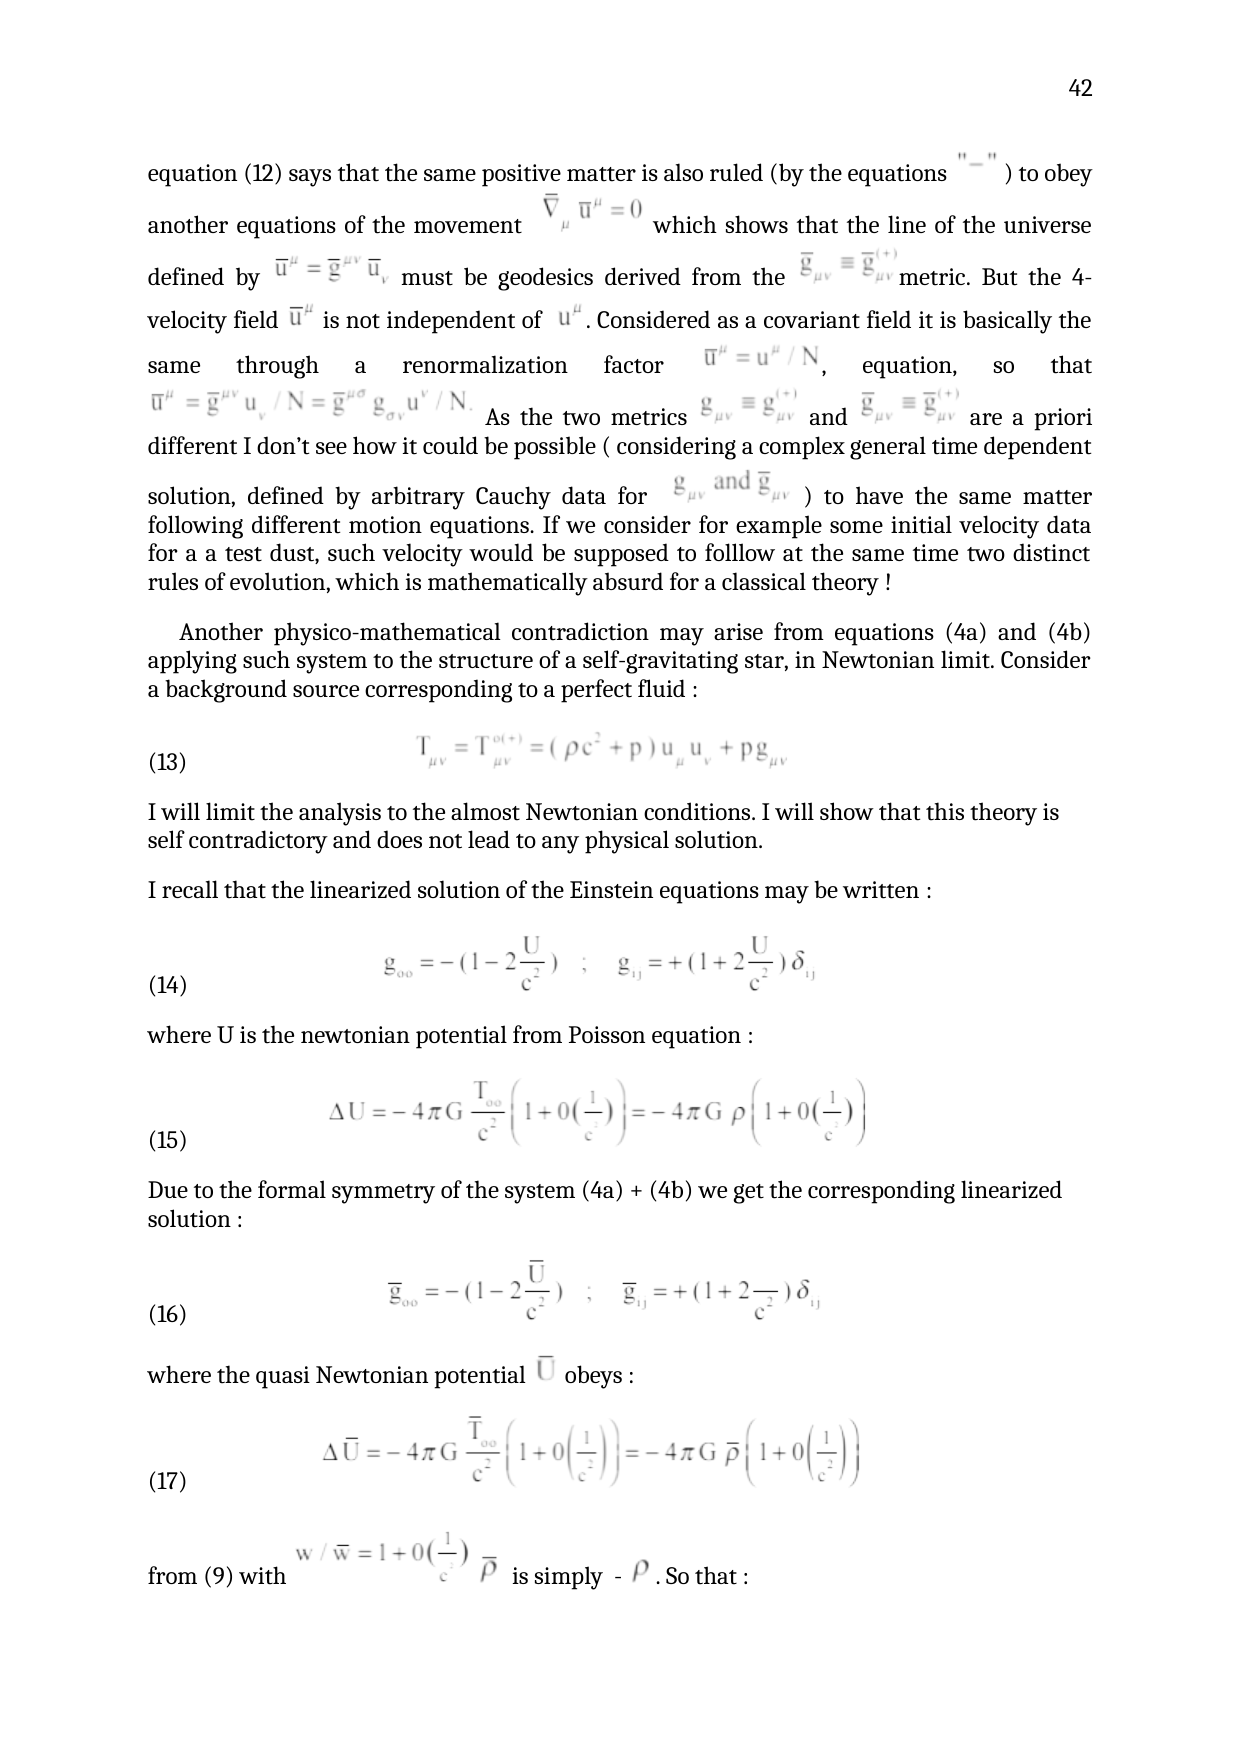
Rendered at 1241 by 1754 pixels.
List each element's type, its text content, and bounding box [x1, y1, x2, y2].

text Another physico-mathematical contradiction may arise from equations (4a) and (4b) applying such system to the structure of a self-gravitating star, in Newtonian limit. Consider a background source corresponding to a perfect fluid : [148, 618, 1093, 704]
text where U is the newtonian potential from Poisson equation : [148, 1021, 1093, 1049]
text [148, 148, 1093, 597]
text I recall that the linearized solution of the Einstein equations may be written : [148, 876, 1093, 904]
text I will limit the analysis to the almost Newtonian conditions. I will show that this theory is self contradictory and does not lead to any physical solution. [148, 797, 1093, 855]
text from (9) with is simply - . So that : [148, 1517, 1093, 1591]
text (17) [148, 1411, 1093, 1496]
text (16) [148, 1254, 1093, 1329]
text where the quasi Newtonian potential obeys : [148, 1349, 1093, 1390]
text (14) [148, 925, 1093, 1000]
text Due to the formal symmetry of the system (4a) + (4b) we get the corresponding linearized solution : [148, 1176, 1093, 1233]
text (15) [148, 1070, 1093, 1155]
text (13) [148, 725, 1093, 777]
